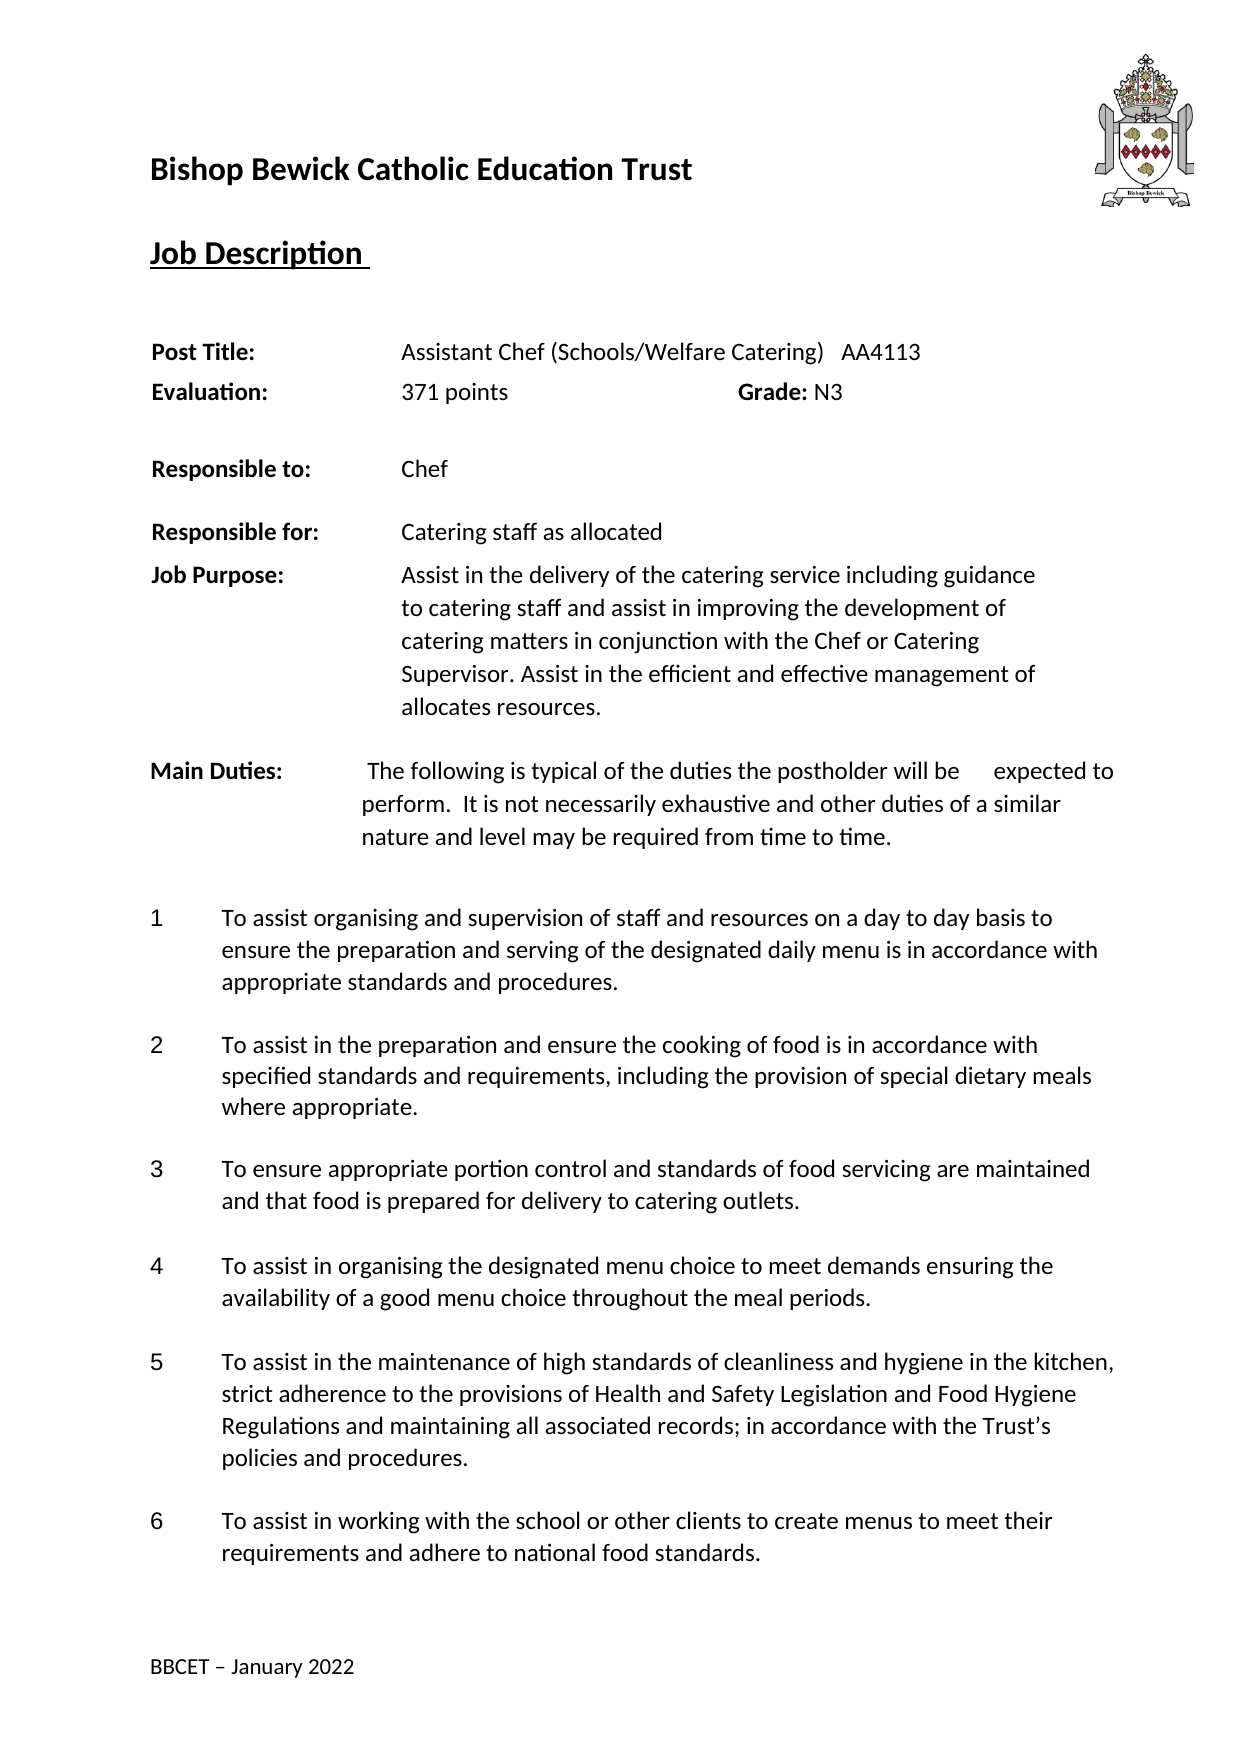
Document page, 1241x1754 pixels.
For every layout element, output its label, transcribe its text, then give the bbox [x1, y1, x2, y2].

table_cell 371 points Grade: N3 [401, 376, 1037, 423]
table_cell Responsible to: [151, 423, 401, 516]
list To assist in organising the designated menu choice to meet demands ensuring the availability of a good menu choice throughout the meal periods. [150, 1250, 1116, 1313]
table_cell Evaluation: [151, 376, 401, 423]
table_cell Responsible for: [151, 516, 401, 559]
table_cell Chef [401, 423, 1037, 516]
list To assist in working with the school or other clients to create menus to meet their requirements and adhere to national food standards. [150, 1505, 1116, 1568]
table_cell Assist in the delivery of the catering service including guidance to catering staff and assist in improving the development of catering matters in conjunction with the Chef or Catering Supervisor. Assist in the efficient and effective management of allocates resources. [401, 559, 1037, 723]
table_cell Job Purpose: [151, 559, 401, 723]
table_header Post Title: [151, 336, 401, 376]
text Main Duties: The following is typical of the duties the postholder will be expected to perform. It is not necessarily exhaustive and other duties of a similar nature and level may be required from time to time. [150, 755, 1116, 851]
list To assist in the maintenance of high standards of cleanliness and hygiene in the kitchen, strict adherence to the provisions of Health and Safety Legislation and Food Hygiene Regulations and maintaining all associated records; in accordance with the Trust’s policies and procedures. [150, 1346, 1116, 1473]
text Job Description [150, 232, 1114, 273]
text Bishop Bewick Catholic Education Trust [150, 148, 1093, 188]
list To assist in the preparation and ensure the cooking of food is in accordance with specified standards and requirements, including the provision of special dietary meals where appropriate. [150, 1029, 1116, 1121]
picture [1093, 54, 1194, 205]
table_cell Catering staff as allocated [401, 516, 1037, 559]
list To assist organising and supervision of staff and resources on a day to day basis to ensure the preparation and serving of the designated daily menu is in accordance with appropriate standards and procedures. [150, 902, 1116, 997]
table_header Assistant Chef (Schools/Welfare Catering) AA4113 [401, 336, 1037, 376]
list To ensure appropriate portion control and standards of food servicing are maintained and that food is prepared for delivery to catering outlets. [150, 1153, 1116, 1216]
